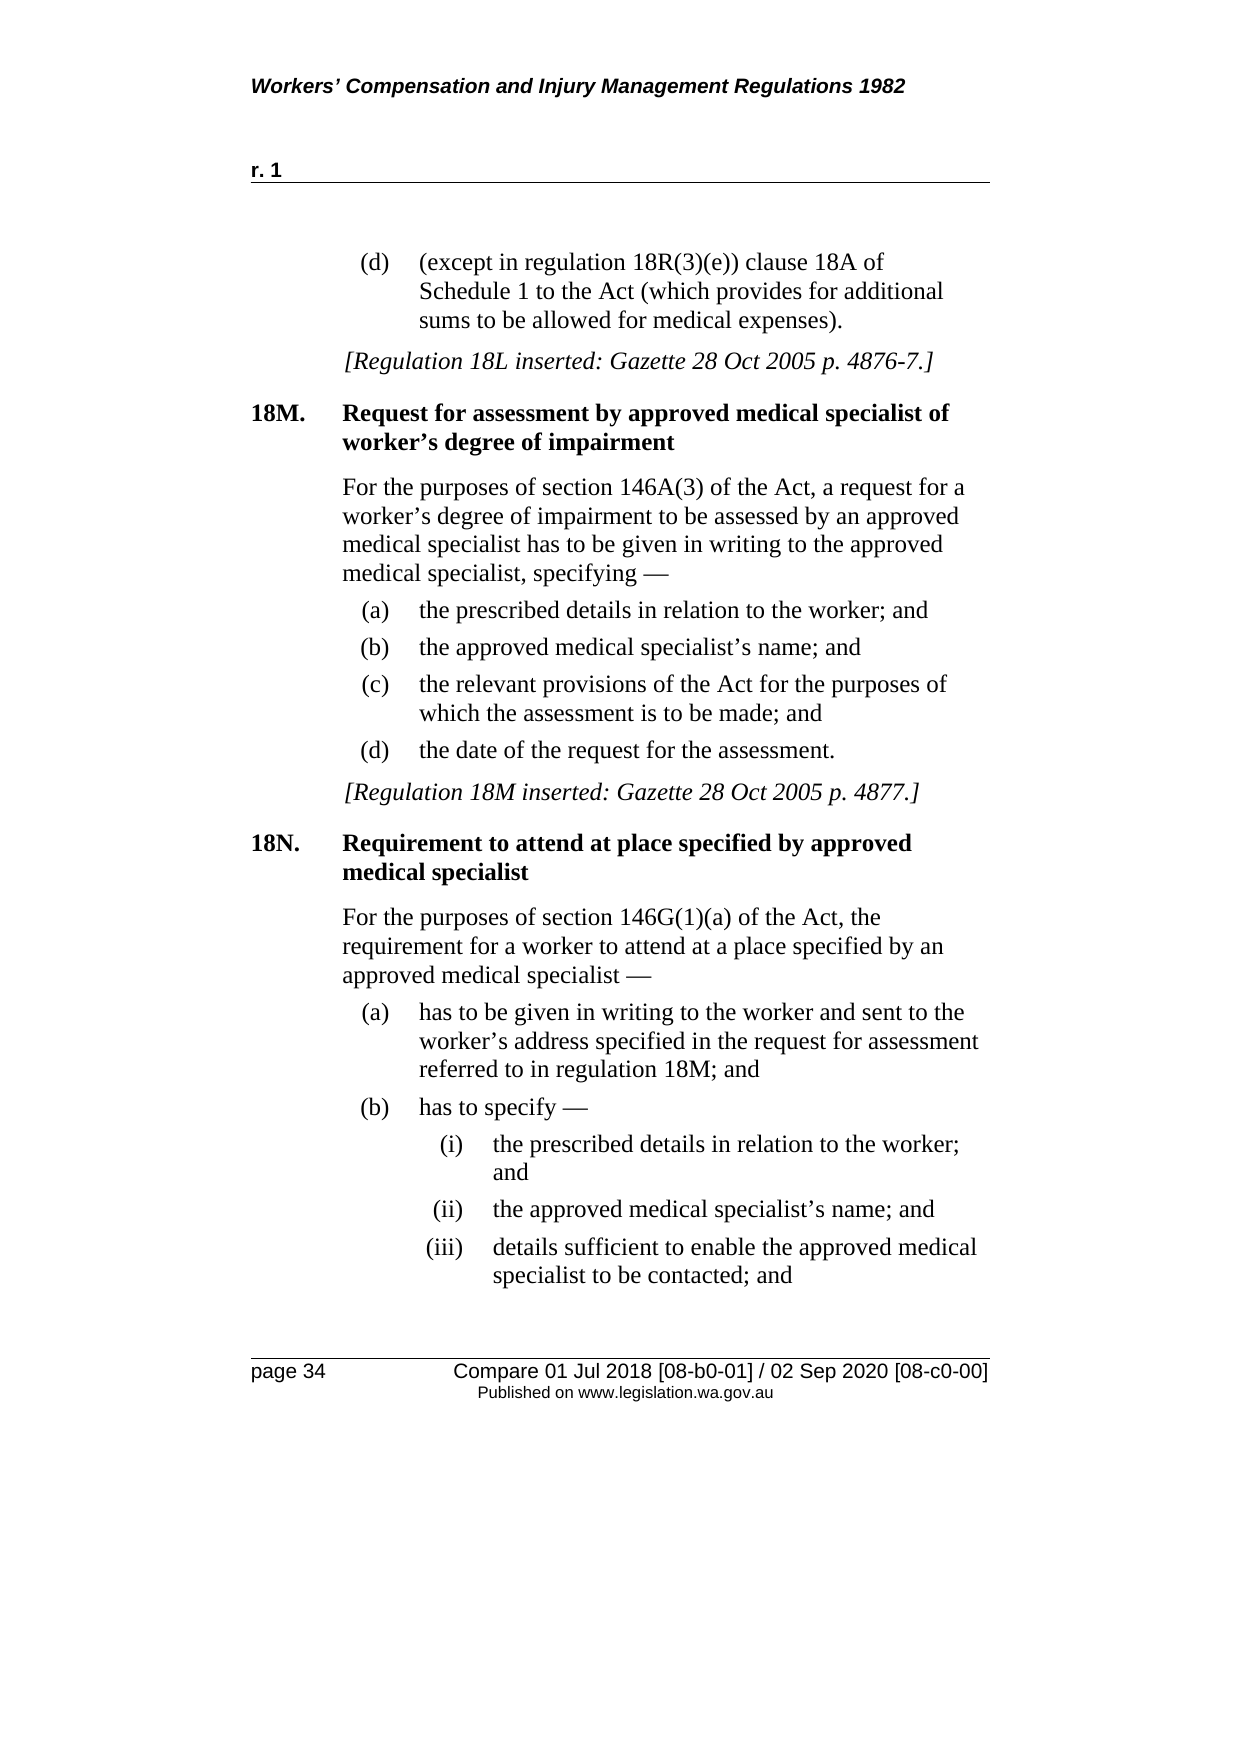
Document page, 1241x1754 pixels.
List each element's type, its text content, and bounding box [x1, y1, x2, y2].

text [Regulation 18L inserted: Gazette 28 Oct 2005 p. 4876-7.] [251, 346, 990, 375]
text (iii) details sufficient to enable the approved medical specialist to be contacted; and [251, 1232, 990, 1289]
text (i) the prescribed details in relation to the worker; and [251, 1129, 990, 1186]
text (a) the prescribed details in relation to the worker; and [251, 595, 990, 624]
text [Regulation 18M inserted: Gazette 28 Oct 2005 p. 4877.] [251, 777, 990, 805]
text (a) has to be given in writing to the worker and sent to the worker’s address specified in the request for assessment referred to in regulation 18M; and [251, 997, 990, 1083]
text (d) the date of the request for the assessment. [251, 735, 990, 764]
text (ii) the approved medical specialist’s name; and [251, 1194, 990, 1223]
text (b) has to specify — [251, 1092, 990, 1120]
text (b) the approved medical specialist’s name; and [251, 632, 990, 661]
subtitle 18M. Request for assessment by approved medical specialist of worker’s degree of impairment [251, 398, 990, 455]
text For the purposes of section 146A(3) of the Act, a request for a worker’s degree of impairment to be assessed by an approved medical specialist has to be given in writing to the approved medical specialist, specifying — [251, 472, 990, 587]
text (c) the relevant provisions of the Act for the purposes of which the assessment is to be made; and [251, 669, 990, 727]
text For the purposes of section 146G(1)(a) of the Act, the requirement for a worker to attend at a place specified by an approved medical specialist — [251, 902, 990, 989]
subtitle 18N. Requirement to attend at place specified by approved medical specialist [251, 828, 990, 886]
text (d) (except in regulation 18R(3)(e)) clause 18A of Schedule 1 to the Act (which provides for additional sums to be allowed for medical expenses). [251, 247, 990, 334]
